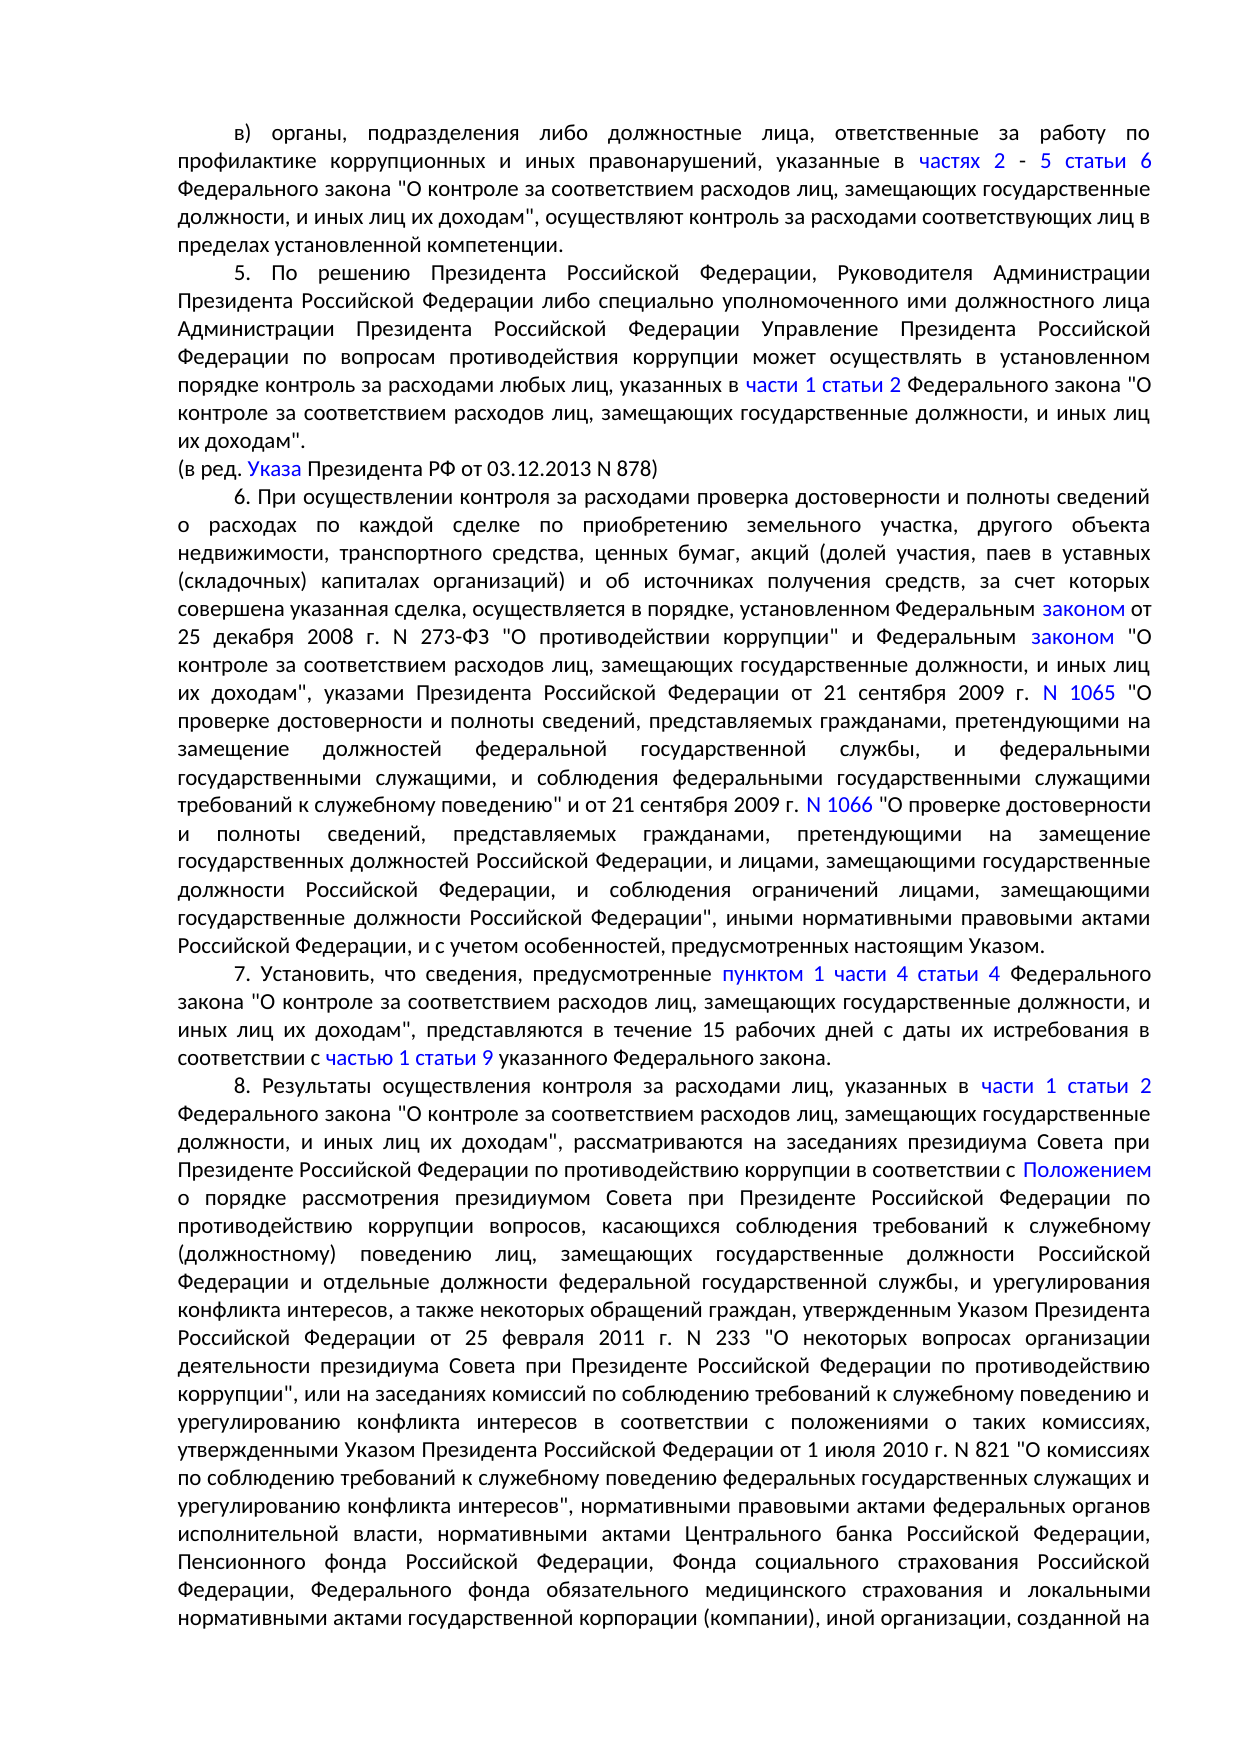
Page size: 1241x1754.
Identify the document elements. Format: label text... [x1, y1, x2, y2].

text 6. При осуществлении контроля за расходами проверка достоверности и полноты сведений о расходах по каждой сделке по приобретению земельного участка, другого объекта недвижимости, транспортного средства, ценных бумаг, акций (долей участия, паев в уставных (складочных) капиталах организаций) и об источниках получения средств, за счет которых совершена указанная сделка, осуществляется в порядке, установленном Федеральным законом от 25 декабря 2008 г. N 273-ФЗ "О противодействии коррупции" и Федеральным законом "О контроле за соответствием расходов лиц, замещающих государственные должности, и иных лиц их доходам", указами Президента Российской Федерации от 21 сентября 2009 г. N 1065 "О проверке достоверности и полноты сведений, представляемых гражданами, претендующими на замещение должностей федеральной государственной службы, и федеральными государственными служащими, и соблюдения федеральными государственными служащими требований к служебному поведению" и от 21 сентября 2009 г. N 1066 "О проверке достоверности и полноты сведений, представляемых гражданами, претендующими на замещение государственных должностей Российской Федерации, и лицами, замещающими государственные должности Российской Федерации, и соблюдения ограничений лицами, замещающими государственные должности Российской Федерации", иными нормативными правовыми актами Российской Федерации, и с учетом особенностей, предусмотренных настоящим Указом. [177, 482, 1152, 959]
text (в ред. Указа Президента РФ от 03.12.2013 N 878) [177, 454, 1152, 482]
text 7. Установить, что сведения, предусмотренные пунктом 1 части 4 статьи 4 Федерального закона "О контроле за соответствием расходов лиц, замещающих государственные должности, и иных лиц их доходам", представляются в течение 15 рабочих дней с даты их истребования в соответствии с частью 1 статьи 9 указанного Федерального закона. [177, 959, 1152, 1071]
text в) органы, подразделения либо должностные лица, ответственные за работу по профилактике коррупционных и иных правонарушений, указанные в частях 2 - 5 статьи 6 Федерального закона "О контроле за соответствием расходов лиц, замещающих государственные должности, и иных лиц их доходам", осуществляют контроль за расходами соответствующих лиц в пределах установленной компетенции. [177, 118, 1152, 258]
text 5. По решению Президента Российской Федерации, Руководителя Администрации Президента Российской Федерации либо специально уполномоченного ими должностного лица Администрации Президента Российской Федерации Управление Президента Российской Федерации по вопросам противодействия коррупции может осуществлять в установленном порядке контроль за расходами любых лиц, указанных в части 1 статьи 2 Федерального закона "О контроле за соответствием расходов лиц, замещающих государственные должности, и иных лиц их доходам". [177, 258, 1152, 454]
